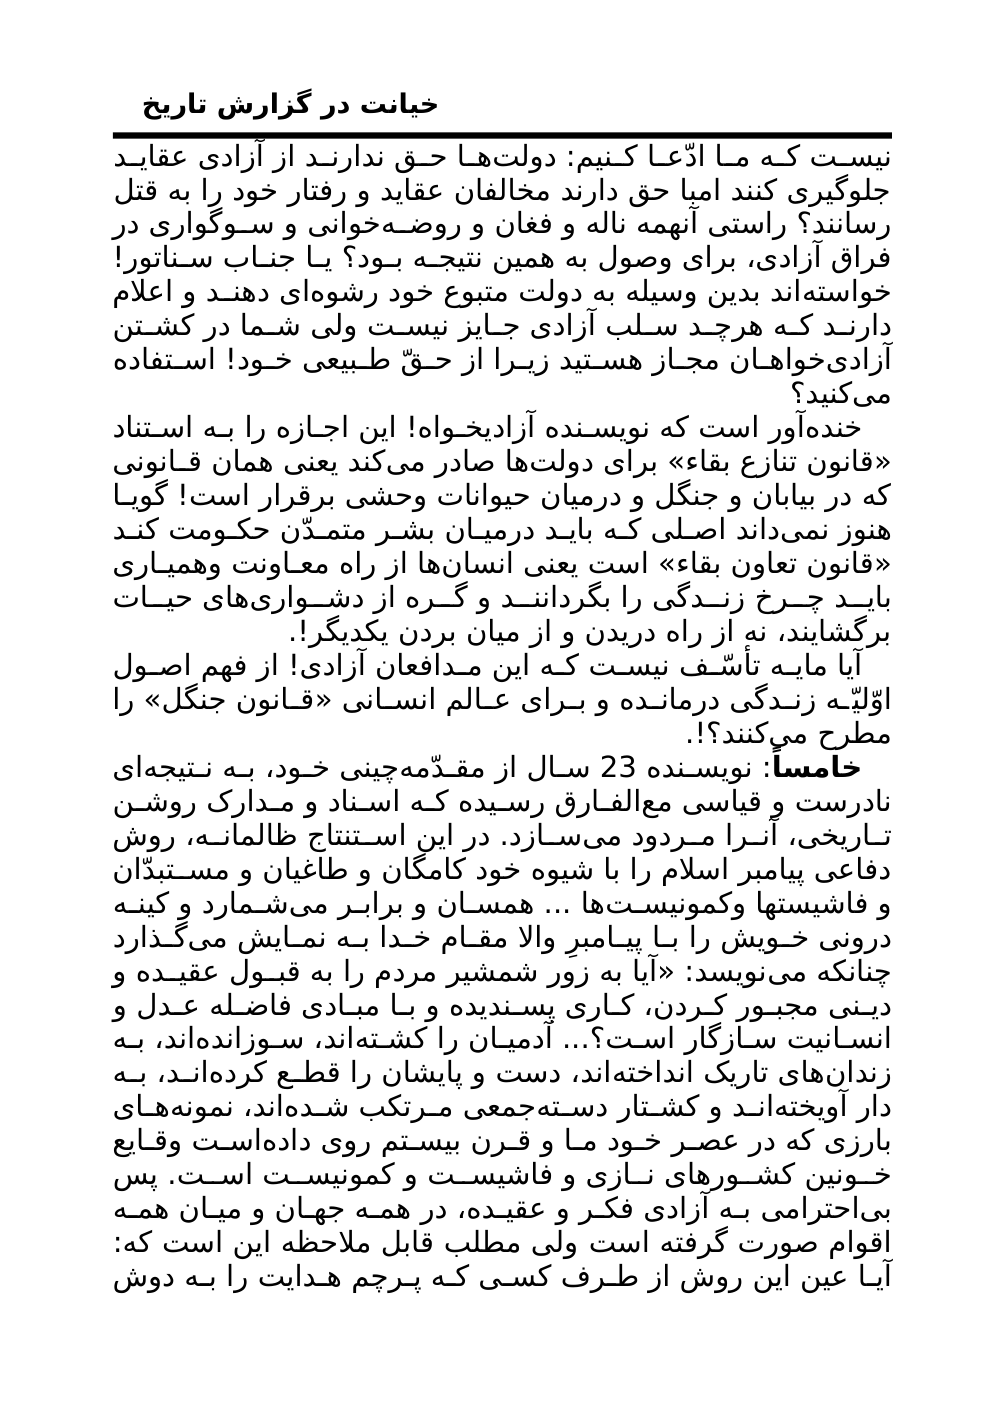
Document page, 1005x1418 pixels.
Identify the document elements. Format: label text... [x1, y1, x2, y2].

text خنده‌آور است که نویسنده آزادیخواه! این اجازه را به استناد «قانون تنازع بقاء» برای دولت‌ها صادر می‌کند یعنی همان قانونی که در بیابان و جنگل و درمیان حیوانات وحشی برقرار است! گویا هنوز نمی‌داند اصلی که باید درمیان بشر متمدّن حکومت کند «قانون تعاون بقاء» است یعنی انسان‌ها از راه معاونت وهمیاری باید چرخ زندگی را بگردانند و گره از دشواری‌های حیات برگشایند، نه از راه دریدن و از میان بردن یکدیگر!. [112, 411, 892, 648]
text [112, 750, 892, 1293]
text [112, 139, 892, 411]
text آیا مایه تأسّف نیست که این مدافعان آزادی! از فهم اصول اوّلیّه زندگی درمانده و برای عالم انسانی «قانون جنگل» را مطرح می‌کنند؟!. [112, 648, 892, 750]
